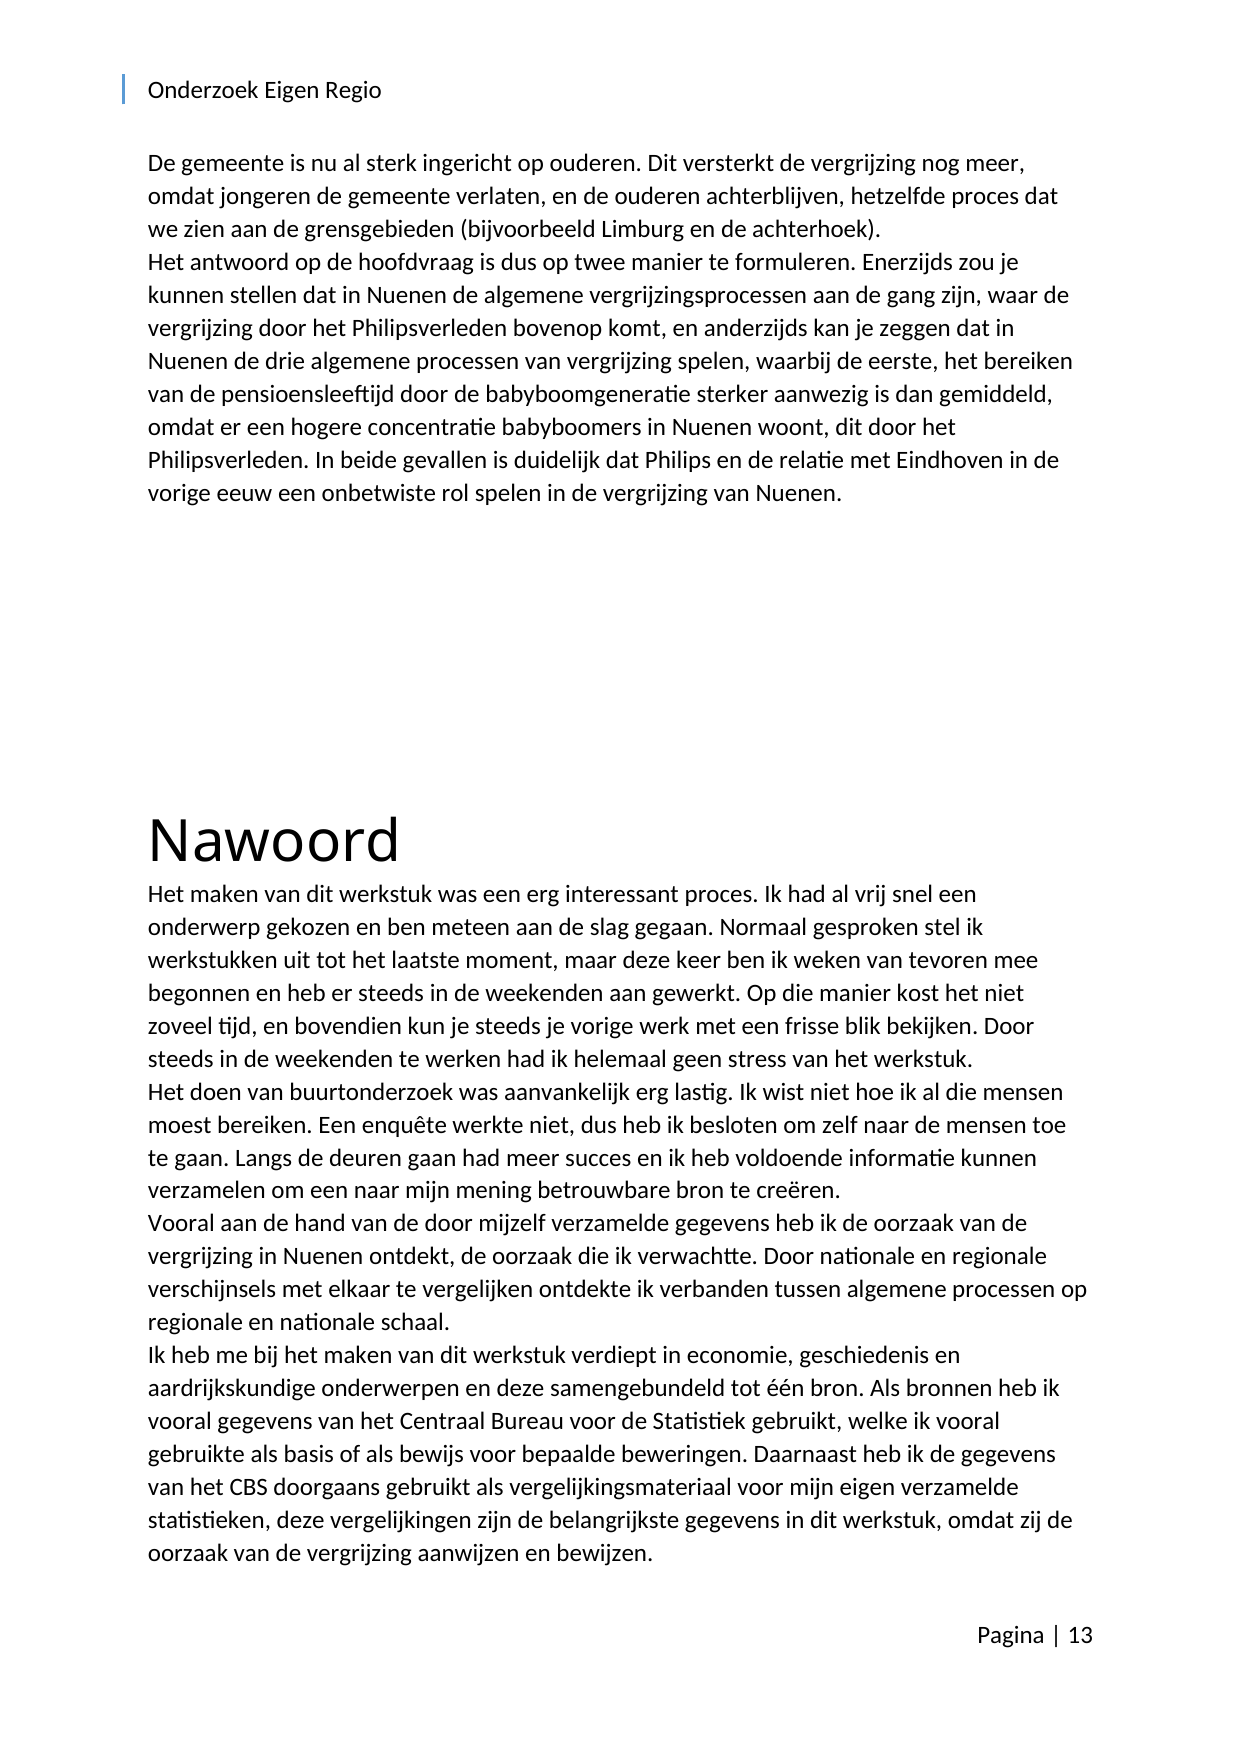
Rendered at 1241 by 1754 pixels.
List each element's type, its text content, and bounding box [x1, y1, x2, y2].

text Vooral aan de hand van de door mijzelf verzamelde gegevens heb ik de oorzaak van de vergrijzing in Nuenen ontdekt, de oorzaak die ik verwachtte. Door nationale en regionale verschijnsels met elkaar te vergelijken ontdekte ik verbanden tussen algemene processen op regionale en nationale schaal. [148, 1207, 1093, 1337]
text Ik heb me bij het maken van dit werkstuk verdiept in economie, geschiedenis en aardrijkskundige onderwerpen en deze samengebundeld tot één bron. Als bronnen heb ik vooral gegevens van het Centraal Bureau voor de Statistiek gebruikt, welke ik vooral gebruikte als basis of als bewijs voor bepaalde beweringen. Daarnaast heb ik de gegevens van het CBS doorgaans gebruikt als vergelijkingsmateriaal voor mijn eigen verzamelde statistieken, deze vergelijkingen zijn de belangrijkste gegevens in dit werkstuk, omdat zij de oorzaak van de vergrijzing aanwijzen en bewijzen. [148, 1339, 1093, 1567]
text Het maken van dit werkstuk was een erg interessant proces. Ik had al vrij snel een onderwerp gekozen en ben meteen aan de slag gegaan. Normaal gesproken stel ik werkstukken uit tot het laatste moment, maar deze keer ben ik weken van tevoren mee begonnen en heb er steeds in de weekenden aan gewerkt. Op die manier kost het niet zoveel tijd, en bovendien kun je steeds je vorige werk met een frisse blik bekijken. Door steeds in de weekenden te werken had ik helemaal geen stress van het werkstuk. [148, 878, 1093, 1073]
text De gemeente is nu al sterk ingericht op ouderen. Dit versterkt de vergrijzing nog meer, omdat jongeren de gemeente verlaten, en de ouderen achterblijven, hetzelfde proces dat we zien aan de grensgebieden (bijvoorbeeld Limburg en de achterhoek). [148, 148, 1093, 244]
text Het antwoord op de hoofdvraag is dus op twee manier te formuleren. Enerzijds zou je kunnen stellen dat in Nuenen de algemene vergrijzingsprocessen aan de gang zijn, waar de vergrijzing door het Philipsverleden bovenop komt, en anderzijds kan je zeggen dat in Nuenen de drie algemene processen van vergrijzing spelen, waarbij de eerste, het bereiken van de pensioensleeftijd door de babyboomgeneratie sterker aanwezig is dan gemiddeld, omdat er een hogere concentratie babyboomers in Nuenen woont, dit door het Philipsverleden. In beide gevallen is duidelijk dat Philips en de relatie met Eindhoven in de vorige eeuw een onbetwiste rol spelen in de vergrijzing van Nuenen. [148, 246, 1093, 507]
text Het doen van buurtonderzoek was aanvankelijk erg lastig. Ik wist niet hoe ik al die mensen moest bereiken. Een enquête werkte niet, dus heb ik besloten om zelf naar de mensen toe te gaan. Langs de deuren gaan had meer succes en ik heb voldoende informatie kunnen verzamelen om een naar mijn mening betrouwbare bron te creëren. [148, 1076, 1093, 1205]
subtitle Nawoord [148, 799, 1093, 878]
